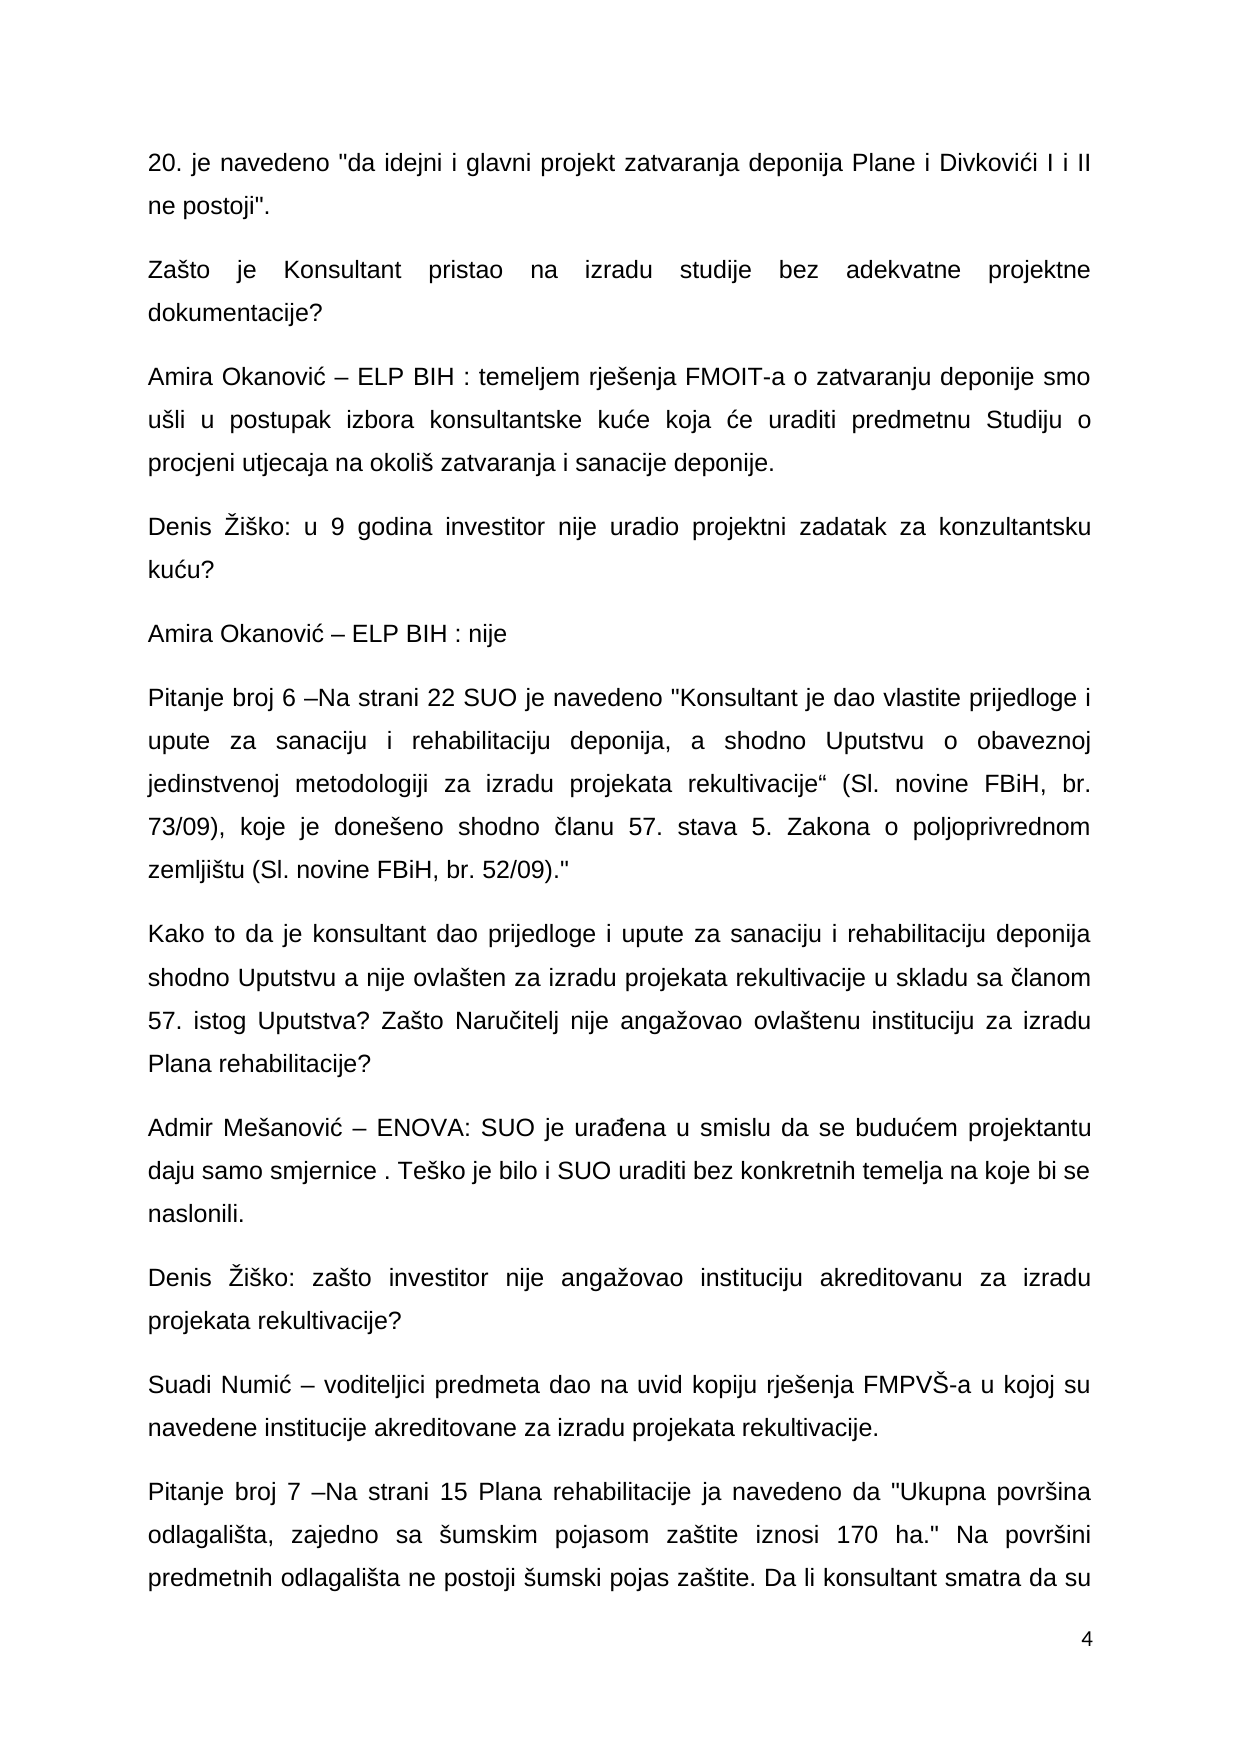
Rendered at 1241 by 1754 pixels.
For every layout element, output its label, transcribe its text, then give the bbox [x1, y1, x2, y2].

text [148, 148, 1093, 219]
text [148, 1477, 1093, 1592]
text Admir Mešanović – ENOVA: SUO je urađena u smislu da se budućem projektantu daju samo smjernice . Teško je bilo i SUO uraditi bez konkretnih temelja na koje bi se naslonili. [148, 1113, 1093, 1228]
text Amira Okanović – ELP BIH : nije [148, 619, 1093, 648]
text Amira Okanović – ELP BIH : temeljem rješenja FMOIT-a o zatvaranju deponije smo ušli u postupak izbora konsultantske kuće koja će uraditi predmetnu Studiju o procjeni utjecaja na okoliš zatvaranja i sanacije deponije. [148, 362, 1093, 477]
text Pitanje broj 6 –Na strani 22 SUO je navedeno "Konsultant je dao vlastite prijedloge i upute za sanaciju i rehabilitaciju deponija, a shodno Uputstvu o obaveznoj jedinstvenoj metodologiji za izradu projekata rekultivacije“ (Sl. novine FBiH, br. 73/09), koje je donešeno shodno članu 57. stava 5. Zakona o poljoprivrednom zemljištu (Sl. novine FBiH, br. 52/09)." [148, 683, 1093, 884]
text Kako to da je konsultant dao prijedloge i upute za sanaciju i rehabilitaciju deponija shodno Uputstvu a nije ovlašten za izradu projekata rekultivacije u skladu sa članom 57. istog Uputstva? Zašto Naručitelj nije angažovao ovlaštenu instituciju za izradu Plana rehabilitacije? [148, 919, 1093, 1078]
text Denis Žiško: u 9 godina investitor nije uradio projektni zadatak za konzultantsku kuću? [148, 512, 1093, 584]
text Suadi Numić – voditeljici predmeta dao na uvid kopiju rješenja FMPVŠ-a u kojoj su navedene institucije akreditovane za izradu projekata rekultivacije. [148, 1370, 1093, 1442]
text Zašto je Konsultant pristao na izradu studije bez adekvatne projektne dokumentacije? [148, 255, 1093, 327]
text Denis Žiško: zašto investitor nije angažovao instituciju akreditovanu za izradu projekata rekultivacije? [148, 1263, 1093, 1335]
